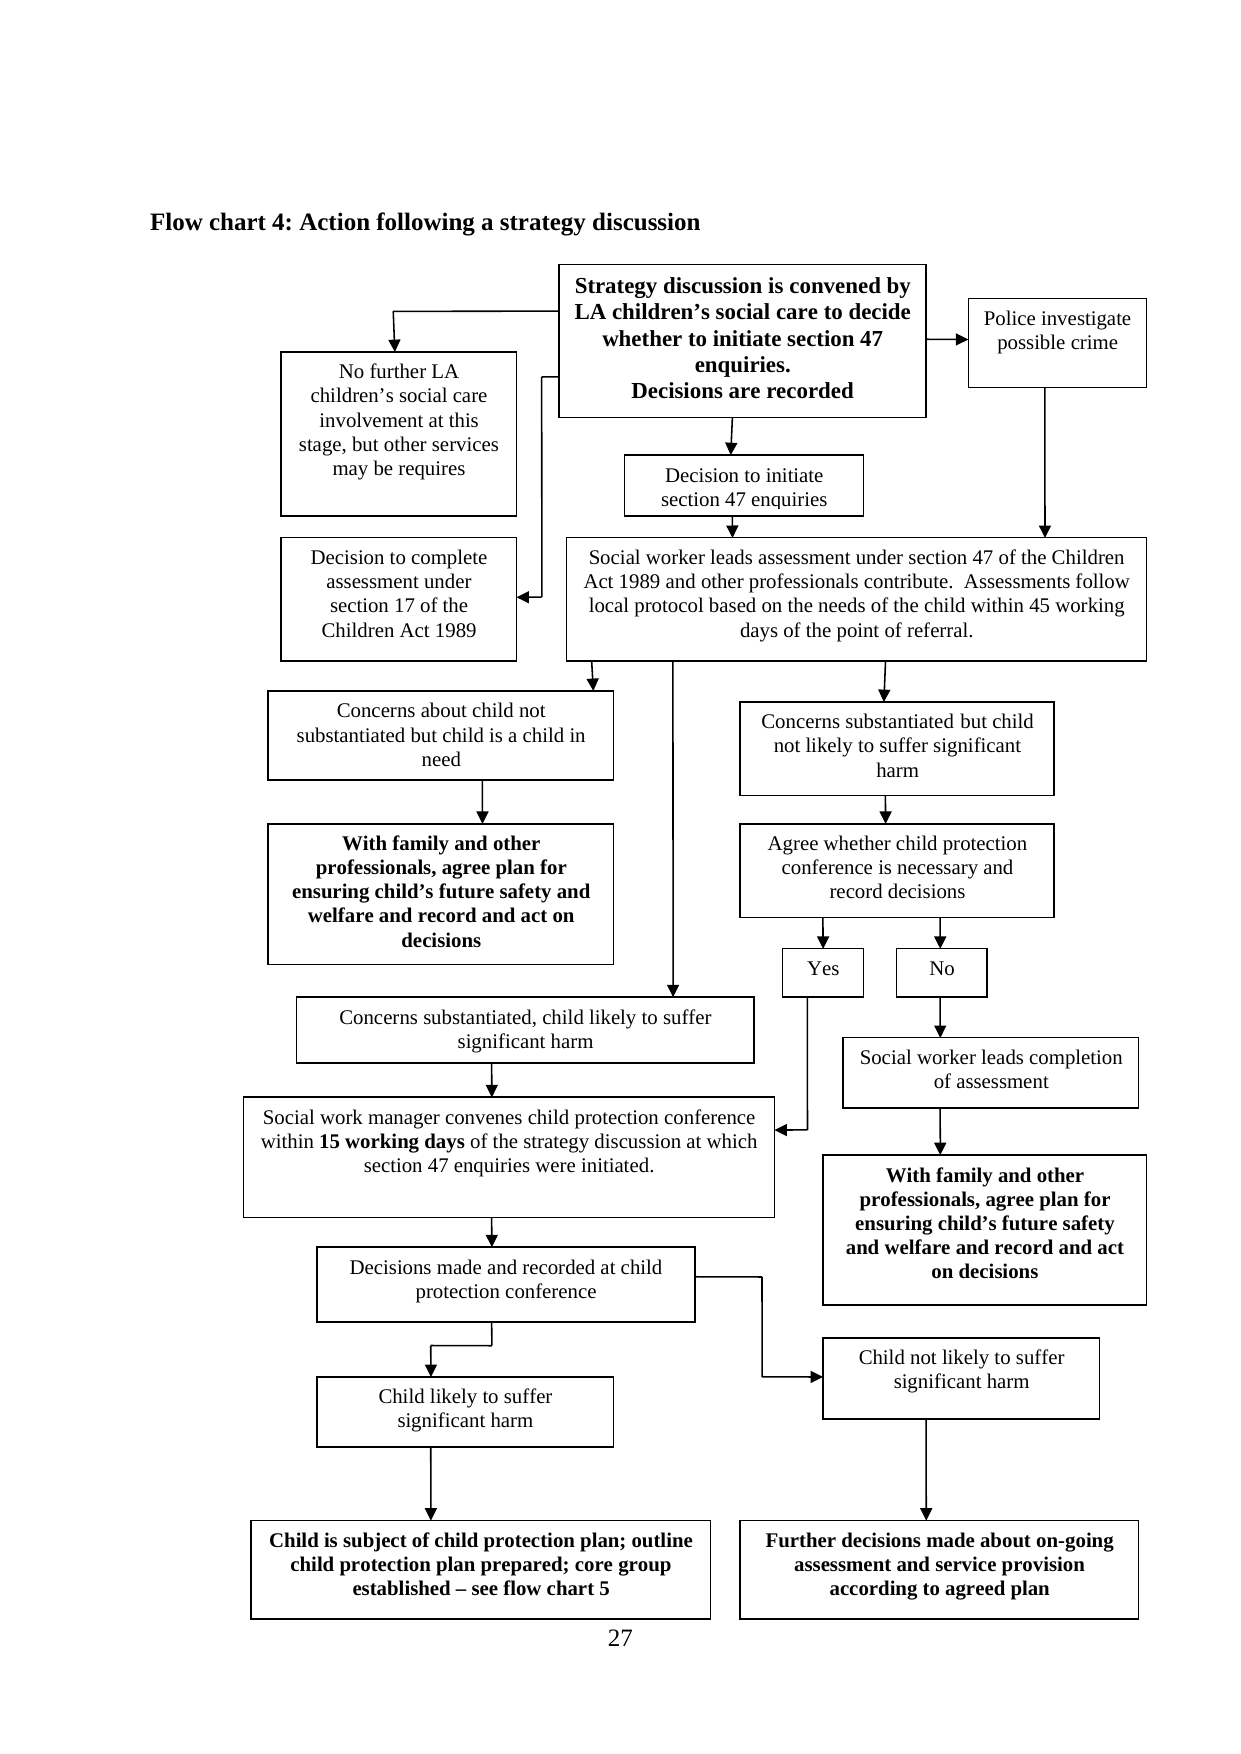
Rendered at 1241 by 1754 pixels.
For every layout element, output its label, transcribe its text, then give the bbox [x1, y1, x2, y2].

text Flow chart 4: Action following a strategy discussion [150, 207, 1090, 236]
